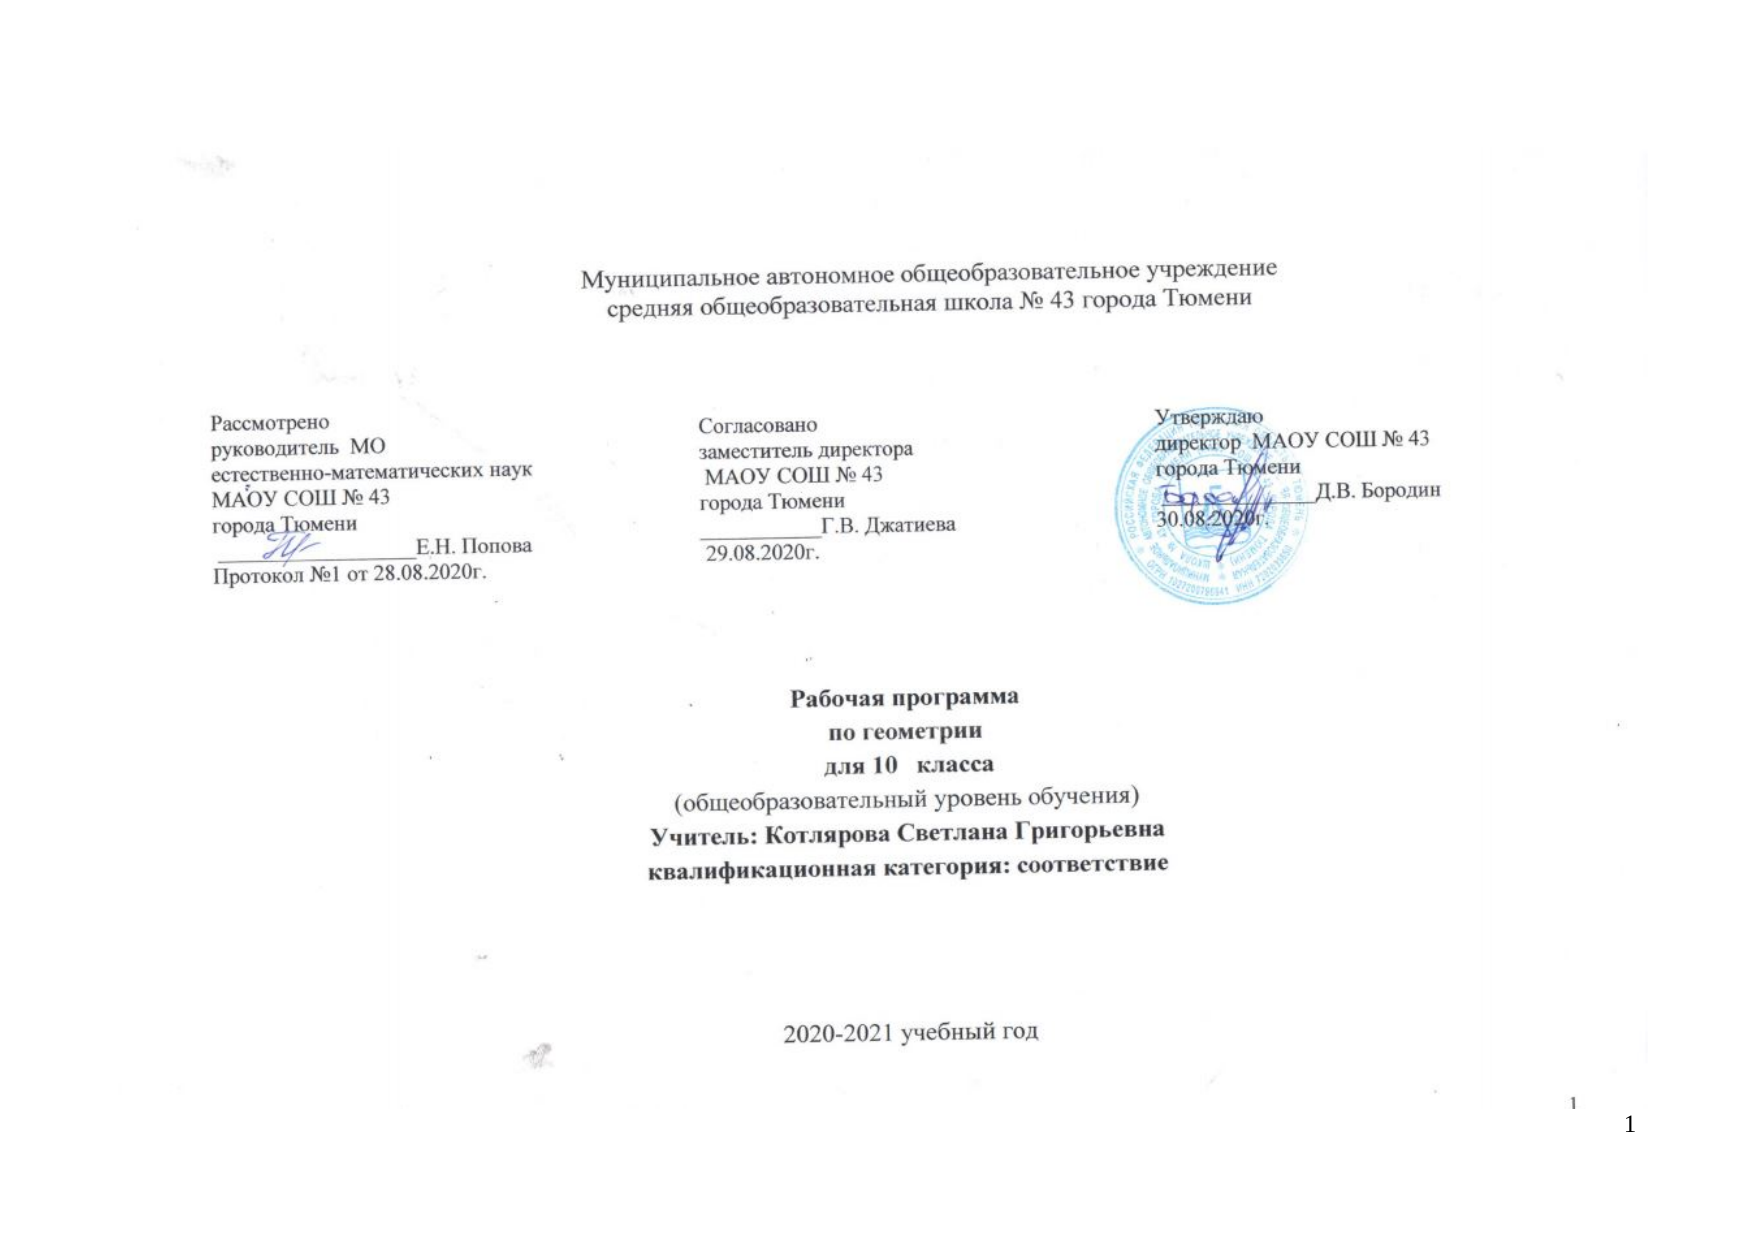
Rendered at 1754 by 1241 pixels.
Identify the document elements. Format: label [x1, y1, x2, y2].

picture [118, 147, 1648, 1109]
